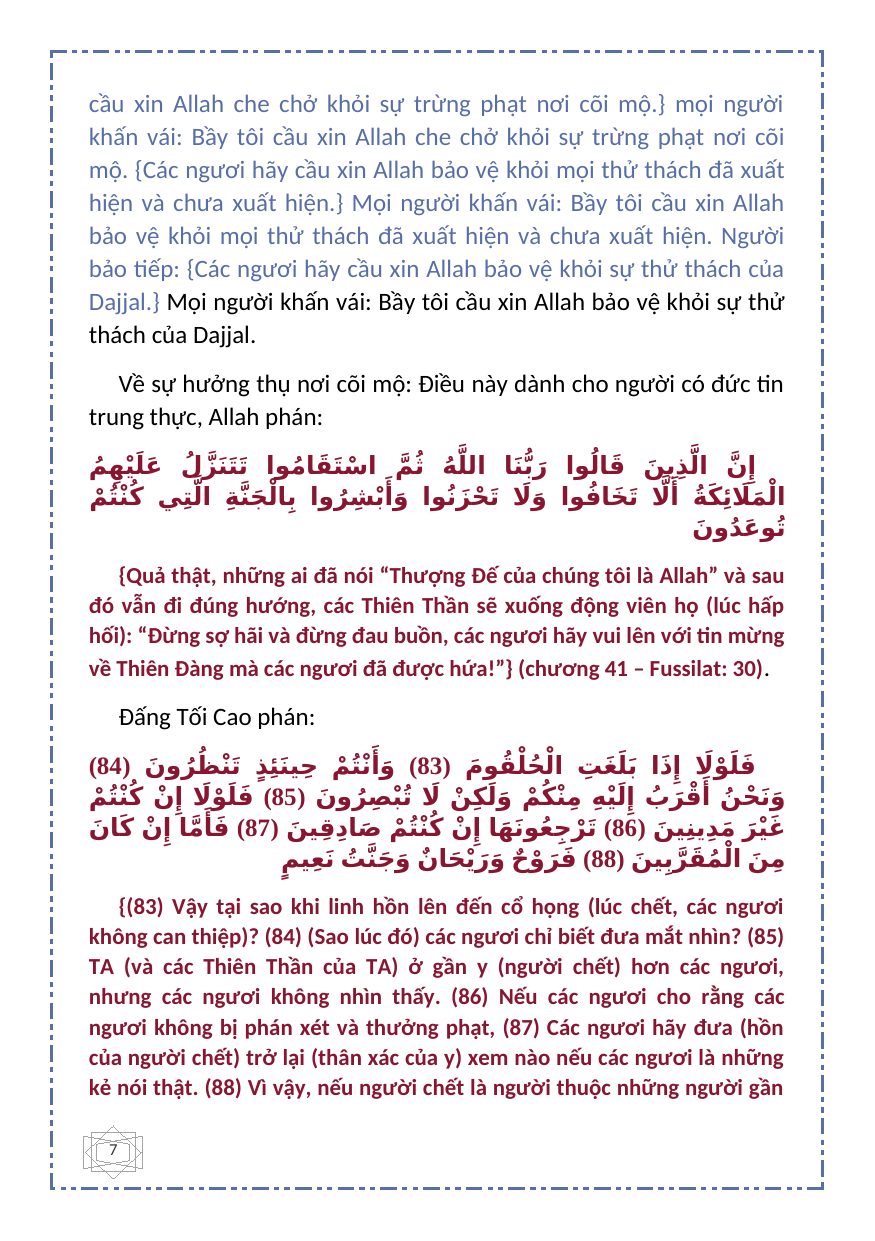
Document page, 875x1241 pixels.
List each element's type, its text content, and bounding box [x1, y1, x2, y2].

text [89, 892, 785, 1101]
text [89, 89, 785, 349]
text {Quả thật, những ai đã nói “Thượng Đế của chúng tôi là Allah” và sau đó vẫn đi đúng hướng, các Thiên Thần sẽ xuống động viên họ (lúc hấp hối): “Đừng sợ hãi và đừng đau buồn, các ngươi hãy vui lên với tin mừng về Thiên Đàng mà các ngươi đã được hứa!”} (chương 41 – Fussilat: 30). [89, 561, 785, 682]
text فَلَوْلَا إِذَا بَلَغَتِ الْحُلْقُومَ (83) وَأَنْتُمْ حِينَئِذٍ تَنْظُرُونَ (84) وَنَحْنُ أَقْرَبُ إِلَيْهِ مِنْكُمْ وَلَكِنْ لَا تُبْصِرُونَ (85) فَلَوْلَا إِنْ كُنْتُمْ غَيْرَ مَدِينِينَ (86) تَرْجِعُونَهَا إِنْ كُنْتُمْ صَادِقِينَ (87) فَأَمَّا إِنْ كَانَ مِنَ الْمُقَرَّبِينَ (88) فَرَوْحٌ وَرَيْحَانٌ وَجَنَّتُ نَعِيمٍ [89, 751, 785, 873]
text Đấng Tối Cao phán: [89, 701, 785, 732]
text Về sự hưởng thụ nơi cõi mộ: Điều này dành cho người có đức tin trung thực, Allah phán: [89, 369, 785, 432]
text إِنَّ الَّذِينَ قَالُوا رَبُّنَا اللَّهُ ثُمَّ اسْتَقَامُوا تَتَنَزَّلُ عَلَيْهِمُ الْمَلَائِكَةُ أَلَّا تَخَافُوا وَلَا تَحْزَنُوا وَأَبْشِرُوا بِالْجَنَّةِ الَّتِي كُنْتُمْ تُوعَدُونَ [89, 451, 785, 542]
